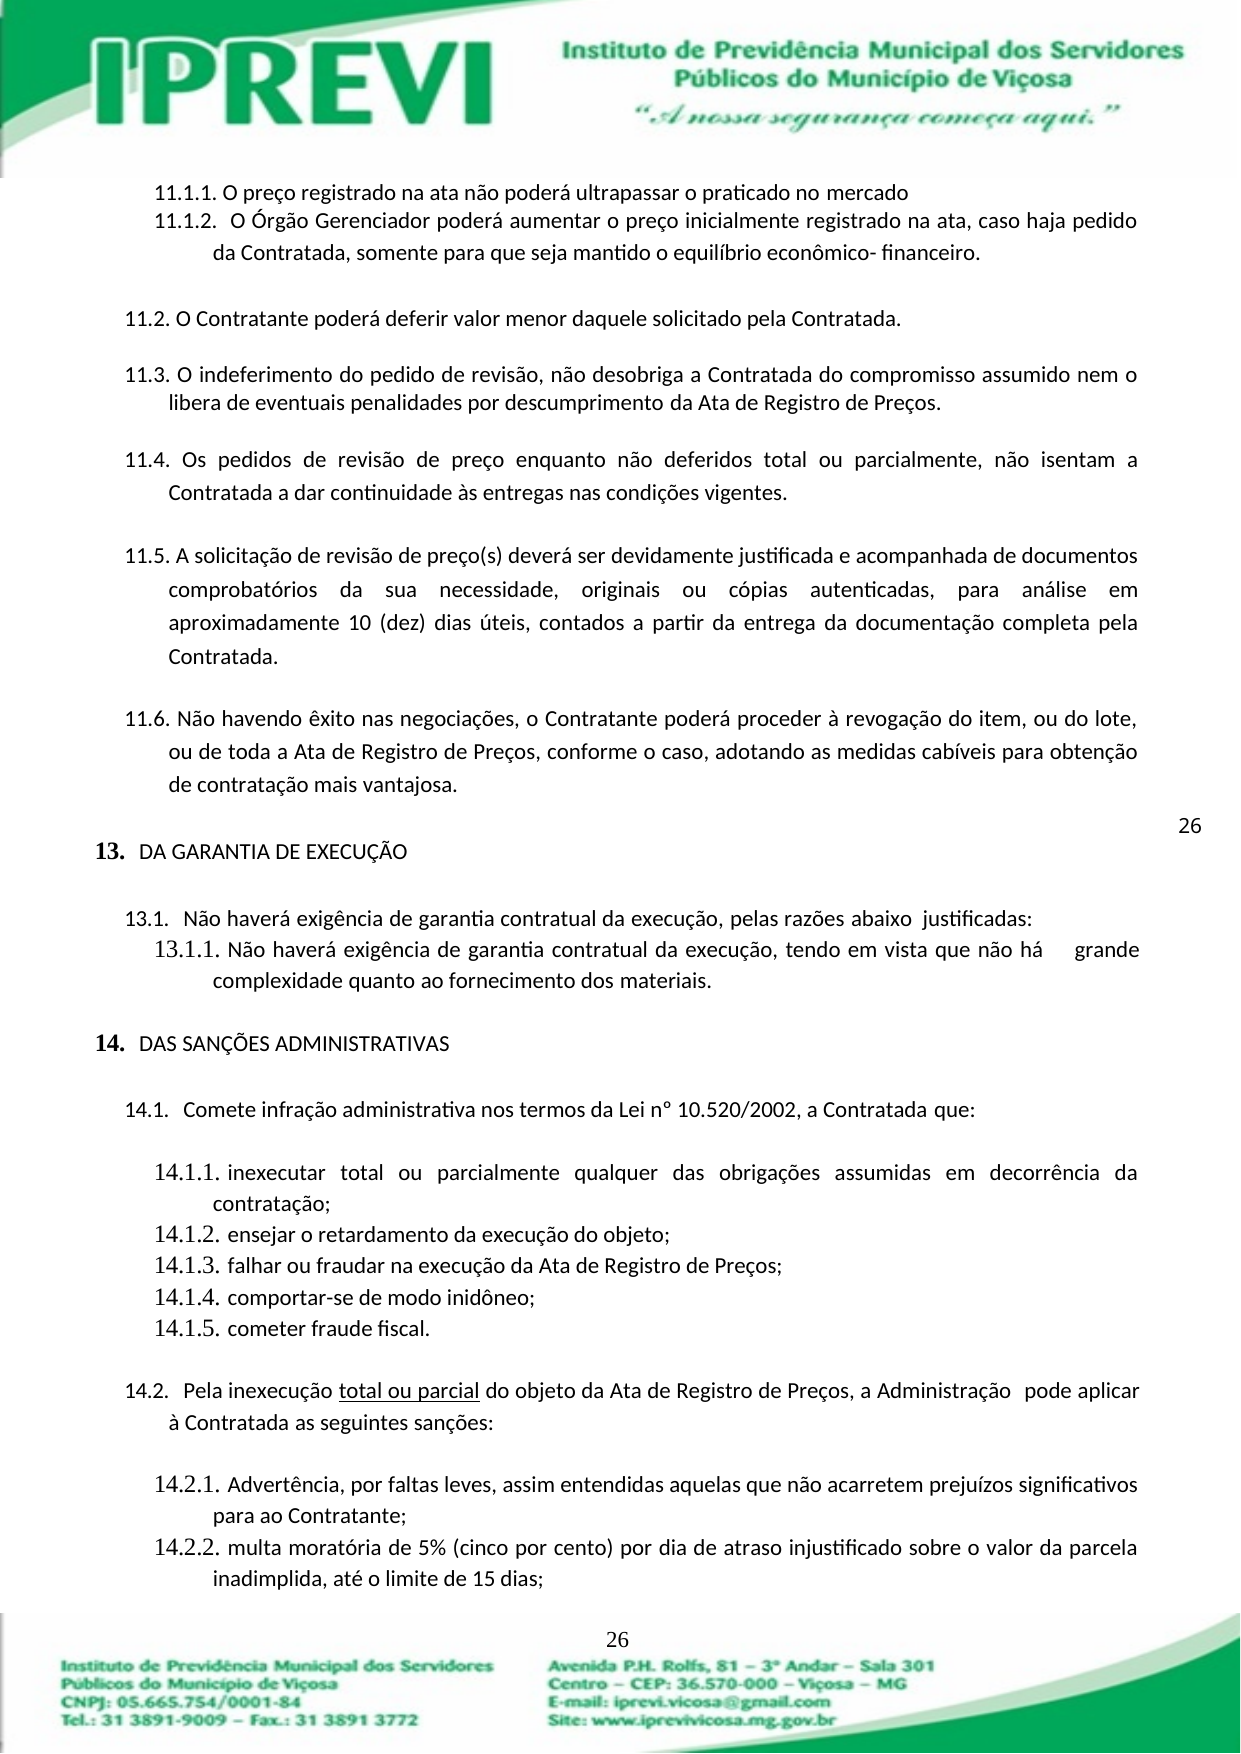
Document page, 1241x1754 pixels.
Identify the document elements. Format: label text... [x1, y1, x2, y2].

text 11.5. A solicitação de revisão de preço(s) deverá ser devidamente justificada e acompanhada de documentos comprobatórios da sua necessidade, originais ou cópias autenticadas, para análise em aproximadamente 10 (dez) dias úteis, contados a partir da entrega da documentação completa pela Contratada. [124, 541, 1140, 670]
subtitle DA GARANTIA DE EXECUÇÃO [94, 834, 1140, 865]
list cometer fraude fiscal. [153, 1311, 1139, 1342]
list Comete infração administrativa nos termos da Lei nº 10.520/2002, a Contratada que: [124, 1092, 1140, 1123]
list Não haverá exigência de garantia contratual da execução, tendo em vista que não há grande complexidade quanto ao fornecimento dos materiais. [153, 932, 1139, 994]
picture [0, 0, 1241, 178]
text 11.2. O Contratante poderá deferir valor menor daquele solicitado pela Contratada. [124, 304, 1140, 332]
text 11.4. Os pedidos de revisão de preço enquanto não deferidos total ou parcialmente, não isentam a Contratada a dar continuidade às entregas nas condições vigentes. [124, 445, 1140, 507]
list falhar ou fraudar na execução da Ata de Registro de Preços; [153, 1248, 1139, 1279]
list Pela inexecução total ou parcial do objeto da Ata de Registro de Preços, a Administração pode aplicar à Contratada as seguintes sanções: [124, 1373, 1140, 1436]
picture [0, 1613, 1241, 1753]
list Não haverá exigência de garantia contratual da execução, pelas razões abaixo justificadas: [124, 900, 1140, 932]
text 11.6. Não havendo êxito nas negociações, o Contratante poderá proceder à revogação do item, ou do lote, ou de toda a Ata de Registro de Preços, conforme o caso, adotando as medidas cabíveis para obtenção de contratação mais vantajosa. [124, 704, 1140, 798]
text 11.1.1. O preço registrado na ata não poderá ultrapassar o praticado no mercado [153, 148, 1140, 206]
text 11.3. O indeferimento do pedido de revisão, não desobriga a Contratada do compromisso assumido nem o libera de eventuais penalidades por descumprimento da Ata de Registro de Preços. [124, 360, 1140, 416]
list inexecutar total ou parcialmente qualquer das obrigações assumidas em decorrência da contratação; [153, 1154, 1139, 1217]
list multa moratória de 5% (cinco por cento) por dia de atraso injustificado sobre o valor da parcela inadimplida, até o limite de 15 dias; [153, 1529, 1139, 1592]
list ensejar o retardamento da execução do objeto; [153, 1217, 1139, 1248]
text 11.1.2. O Órgão Gerenciador poderá aumentar o preço inicialmente registrado na ata, caso haja pedido da Contratada, somente para que seja mantido o equilíbrio econômico- financeiro. [153, 206, 1140, 266]
subtitle DAS SANÇÕES ADMINISTRATIVAS [94, 1025, 1140, 1057]
list Advertência, por faltas leves, assim entendidas aquelas que não acarretem prejuízos significativos para ao Contratante; [153, 1467, 1139, 1529]
list comportar-se de modo inidôneo; [153, 1279, 1139, 1311]
